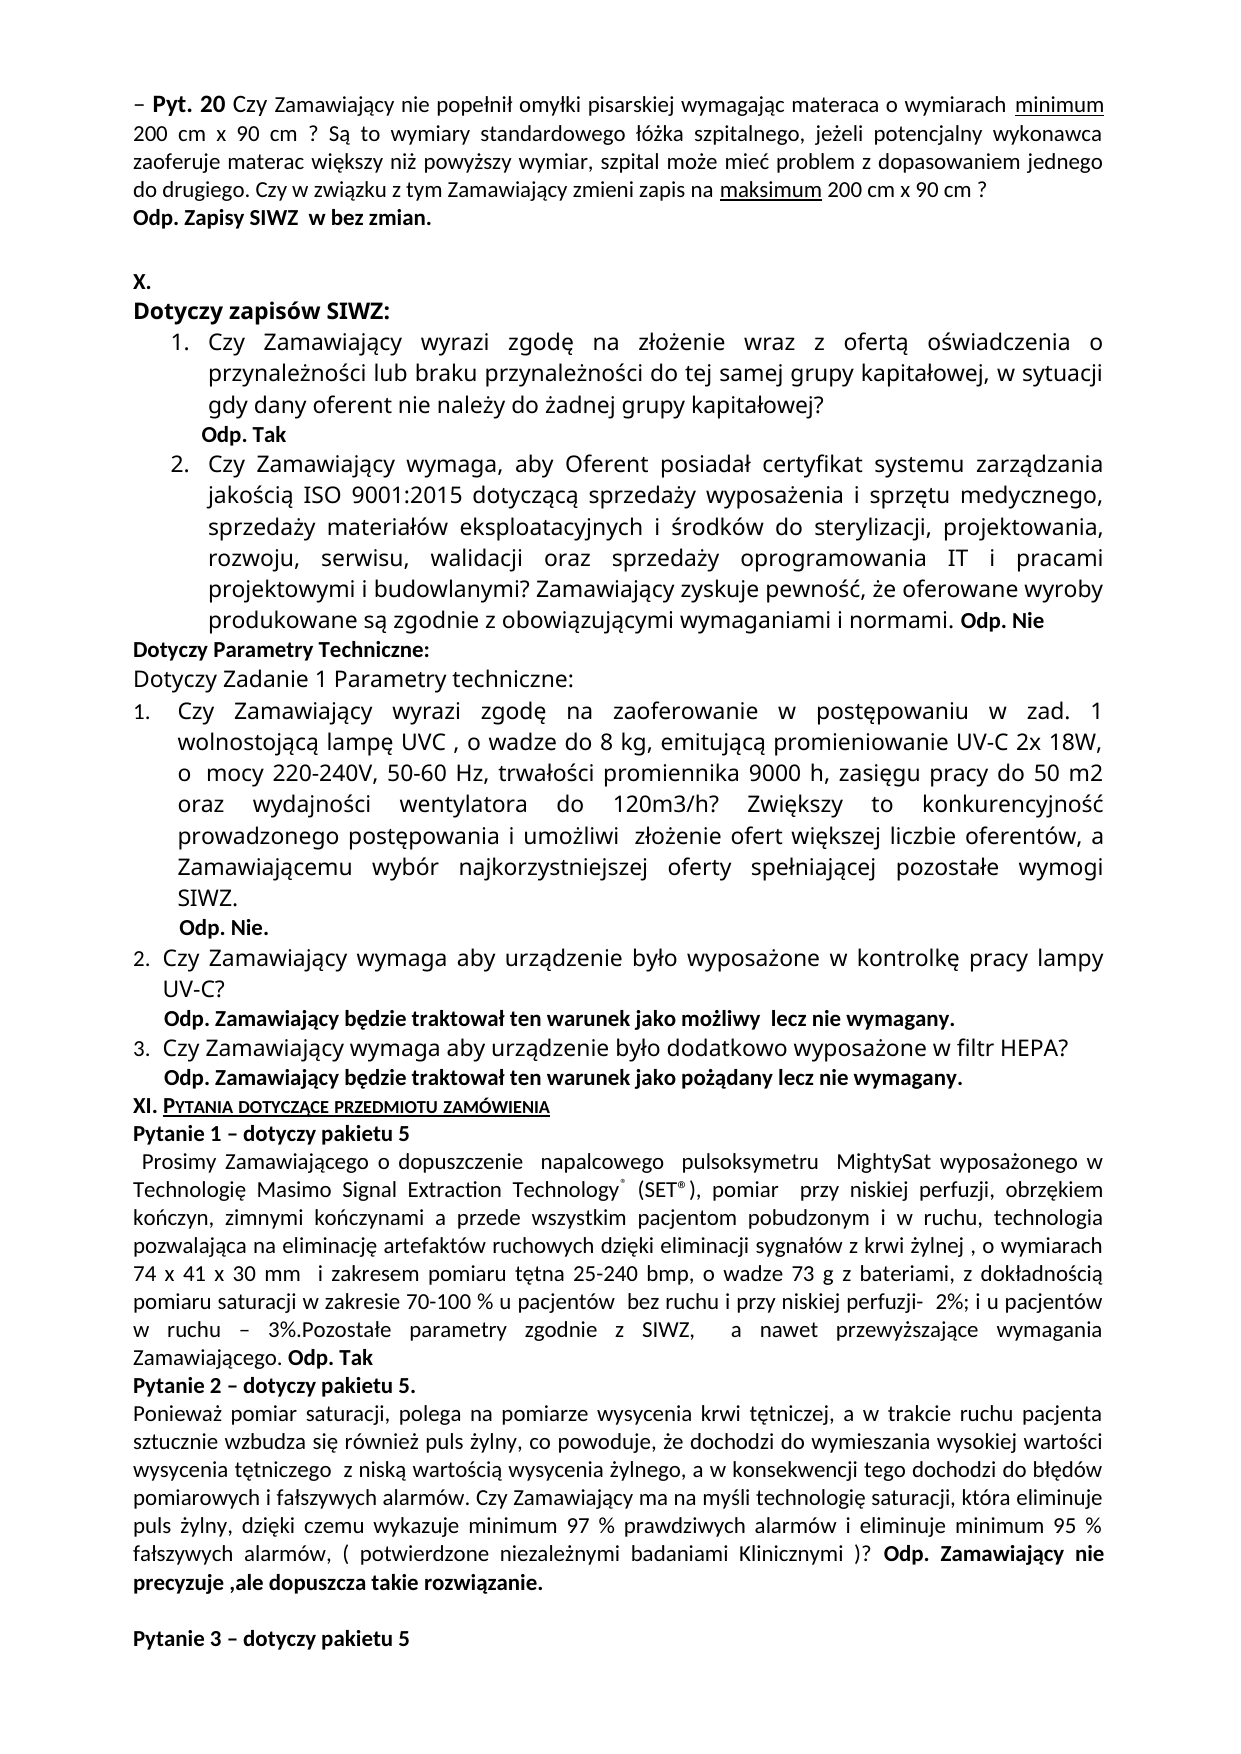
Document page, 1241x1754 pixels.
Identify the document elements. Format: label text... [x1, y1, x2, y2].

text Pytanie 1 – dotyczy pakietu 5 [133, 1119, 1104, 1147]
text XI. Pytania dotyczące przedmiotu zamówienia [133, 1091, 1104, 1119]
list Czy Zamawiający wymaga, aby Oferent posiadał certyfikat systemu zarządzania jakością ISO 9001:2015 dotyczącą sprzedaży wyposażenia i sprzętu medycznego, sprzedaży materiałów eksploatacyjnych i środków do sterylizacji, projektowania, rozwoju, serwisu, walidacji oraz sprzedaży oprogramowania IT i pracami projektowymi i budowlanymi? Zamawiający zyskuje pewność, że oferowane wyroby produkowane są zgodnie z obowiązującymi wymaganiami i normami. Odp. Nie [170, 448, 1104, 635]
text Dotyczy Parametry Techniczne: [133, 635, 1104, 663]
text Dotyczy zapisów SIWZ: [133, 295, 1104, 326]
list Czy Zamawiający wyrazi zgodę na złożenie wraz z ofertą oświadczenia o przynależności lub braku przynależności do tej samej grupy kapitałowej, w sytuacji gdy dany oferent nie należy do żadnej grupy kapitałowej? [170, 326, 1104, 420]
text Odp. Nie. [133, 913, 1104, 941]
text Odp. Zamawiający będzie traktował ten warunek jako pożądany lecz nie wymagany. [133, 1063, 1104, 1091]
text Odp. Tak [170, 420, 1104, 448]
list Czy Zamawiający wymaga aby urządzenie było wyposażone w kontrolkę pracy lampy UV-C? [133, 941, 1104, 1004]
text Pytanie 2 – dotyczy pakietu 5. [133, 1371, 1104, 1399]
text Odp. Zapisy SIWZ w bez zmian. [133, 203, 1104, 231]
text Pytanie 3 – dotyczy pakietu 5 [133, 1624, 1104, 1652]
text X. [133, 267, 1122, 295]
text Prosimy Zamawiającego o dopuszczenie napalcowego pulsoksymetru MightySat wyposażonego w Technologię Masimo Signal Extraction Technology® (SET®), pomiar przy niskiej perfuzji, obrzękiem kończyn, zimnymi kończynami a przede wszystkim pacjentom pobudzonym i w ruchu, technologia pozwalająca na eliminację artefaktów ruchowych dzięki eliminacji sygnałów z krwi żylnej , o wymiarach 74 x 41 x 30 mm i zakresem pomiaru tętna 25-240 bmp, o wadze 73 g z bateriami, z dokładnością pomiaru saturacji w zakresie 70-100 % u pacjentów bez ruchu i przy niskiej perfuzji- 2%; i u pacjentów w ruchu – 3%.Pozostałe parametry zgodnie z SIWZ, a nawet przewyższające wymagania Zamawiającego. Odp. Tak [133, 1147, 1104, 1371]
list Czy Zamawiający wymaga aby urządzenie było dodatkowo wyposażone w filtr HEPA? [133, 1032, 1104, 1063]
text Odp. Zamawiający będzie traktował ten warunek jako możliwy lecz nie wymagany. [133, 1004, 1122, 1032]
text – Pyt. 20 Czy Zamawiający nie popełnił omyłki pisarskiej wymagając materaca o wymiarach minimum 200 cm x 90 cm ? Są to wymiary standardowego łóżka szpitalnego, jeżeli potencjalny wykonawca zaoferuje materac większy niż powyższy wymiar, szpital może mieć problem z dopasowaniem jednego do drugiego. Czy w związku z tym Zamawiający zmieni zapis na maksimum 200 cm x 90 cm ? [133, 89, 1104, 203]
list Czy Zamawiający wyrazi zgodę na zaoferowanie w postępowaniu w zad. 1 wolnostojącą lampę UVC , o wadze do 8 kg, emitującą promieniowanie UV-C 2x 18W, o mocy 220-240V, 50-60 Hz, trwałości promiennika 9000 h, zasięgu pracy do 50 m2 oraz wydajności wentylatora do 120m3/h? Zwiększy to konkurencyjność prowadzonego postępowania i umożliwi złożenie ofert większej liczbie oferentów, a Zamawiającemu wybór najkorzystniejszej oferty spełniającej pozostałe wymogi SIWZ. [133, 695, 1104, 913]
text Ponieważ pomiar saturacji, polega na pomiarze wysycenia krwi tętniczej, a w trakcie ruchu pacjenta sztucznie wzbudza się również puls żylny, co powoduje, że dochodzi do wymieszania wysokiej wartości wysycenia tętniczego z niską wartością wysycenia żylnego, a w konsekwencji tego dochodzi do błędów pomiarowych i fałszywych alarmów. Czy Zamawiający ma na myśli technologię saturacji, która eliminuje puls żylny, dzięki czemu wykazuje minimum 97 % prawdziwych alarmów i eliminuje minimum 95 % fałszywych alarmów, ( potwierdzone niezależnymi badaniami Klinicznymi )? Odp. Zamawiający nie precyzuje ,ale dopuszcza takie rozwiązanie. [133, 1399, 1104, 1596]
text Dotyczy Zadanie 1 Parametry techniczne: [133, 663, 1104, 695]
